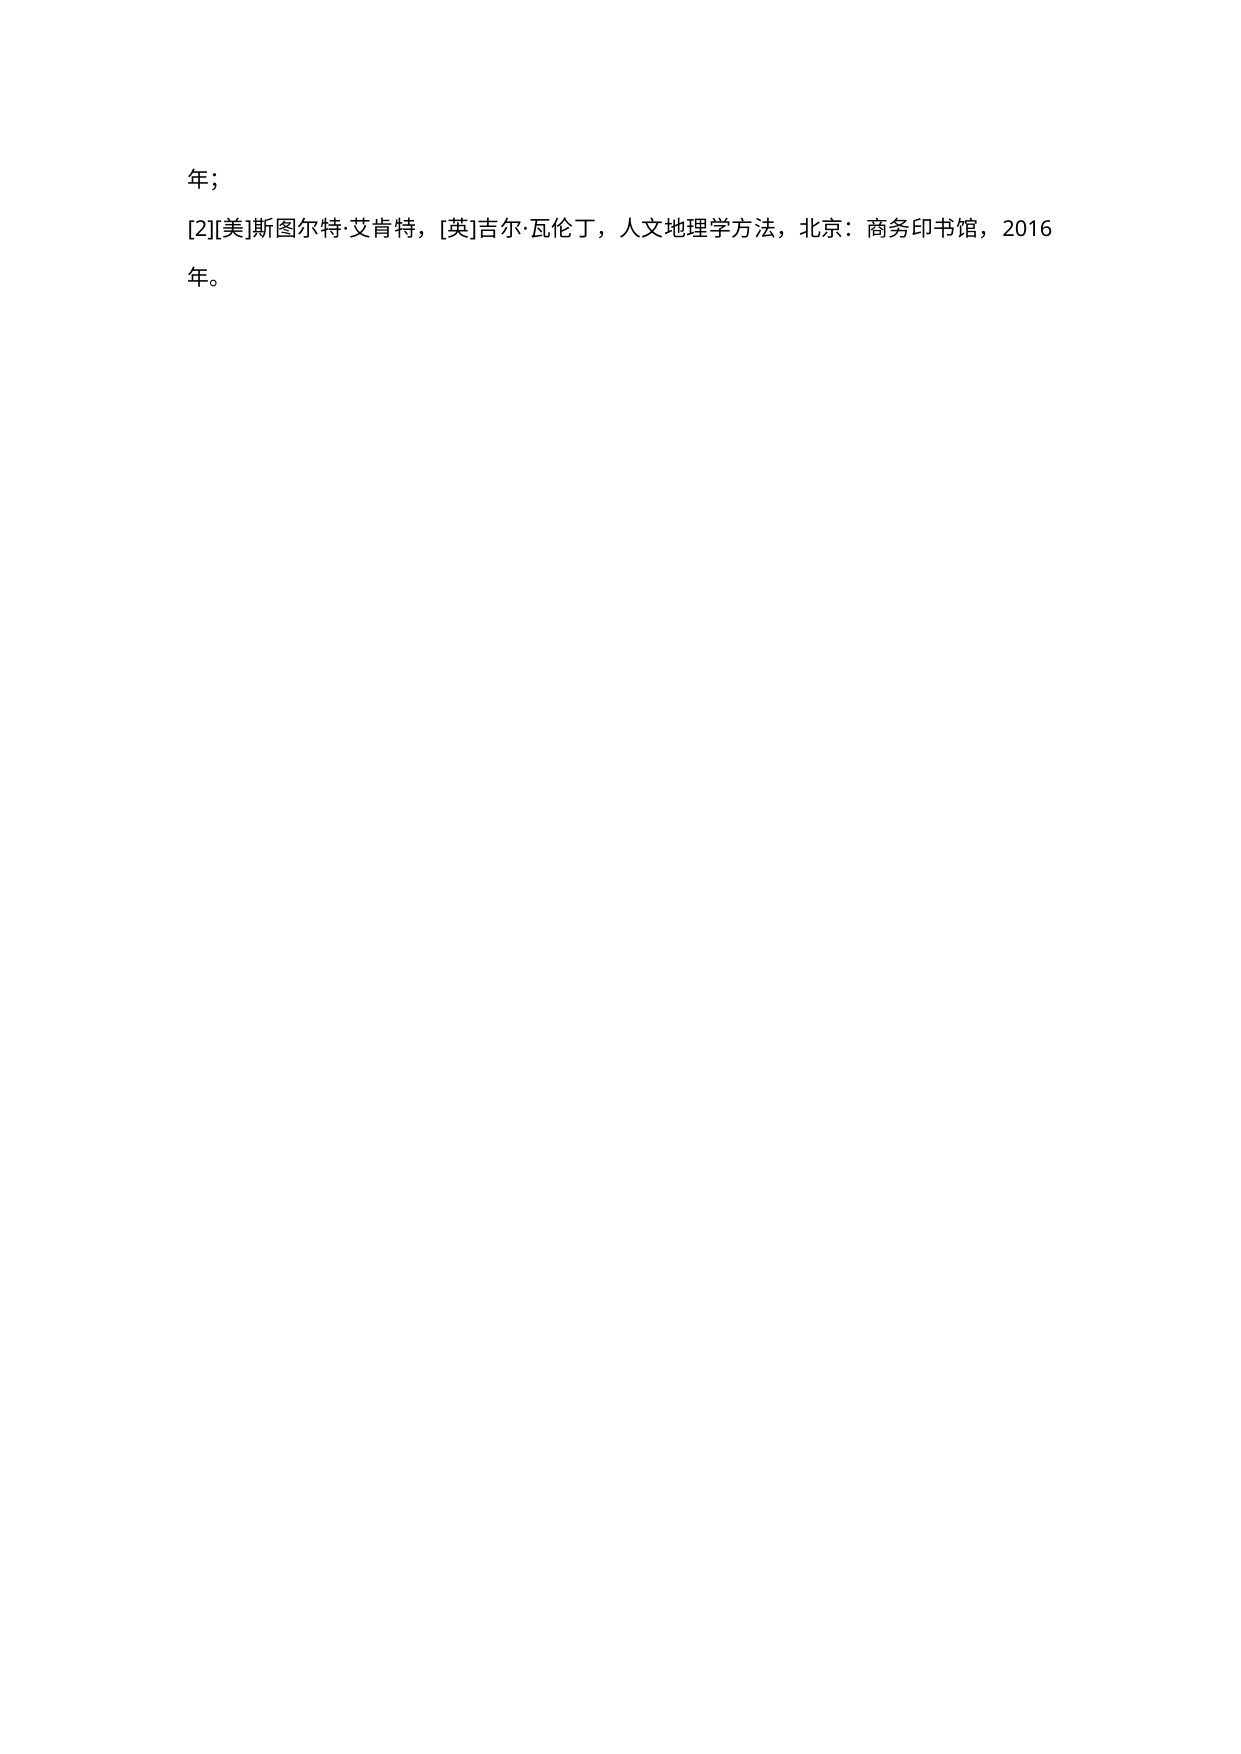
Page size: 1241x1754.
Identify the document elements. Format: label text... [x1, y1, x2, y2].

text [187, 162, 1053, 194]
text [2][美]斯图尔特·艾肯特，[英]吉尔·瓦伦丁，人文地理学方法，北京：商务印书馆，2016年。 [187, 210, 1053, 292]
